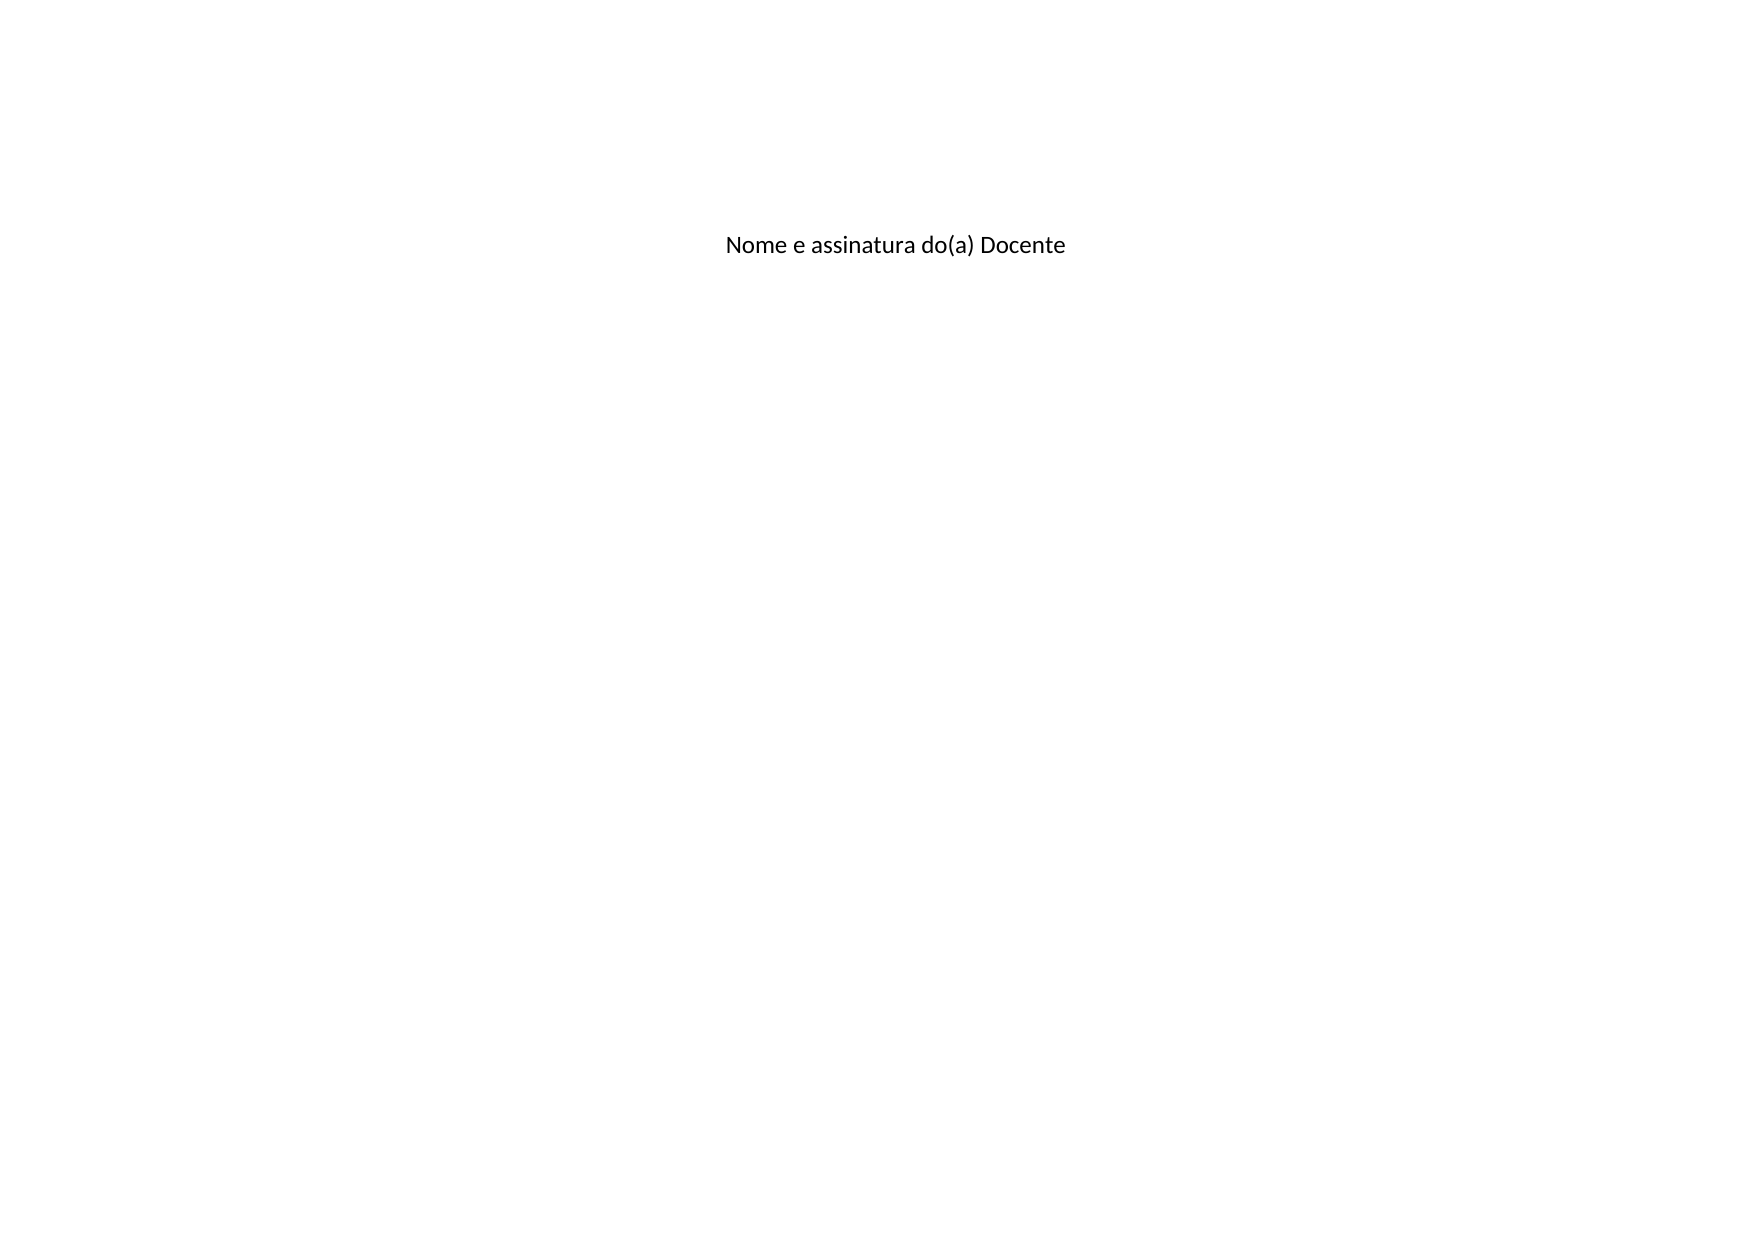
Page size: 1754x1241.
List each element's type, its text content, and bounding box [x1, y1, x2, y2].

text Nome e assinatura do(a) Docente [185, 230, 1606, 260]
